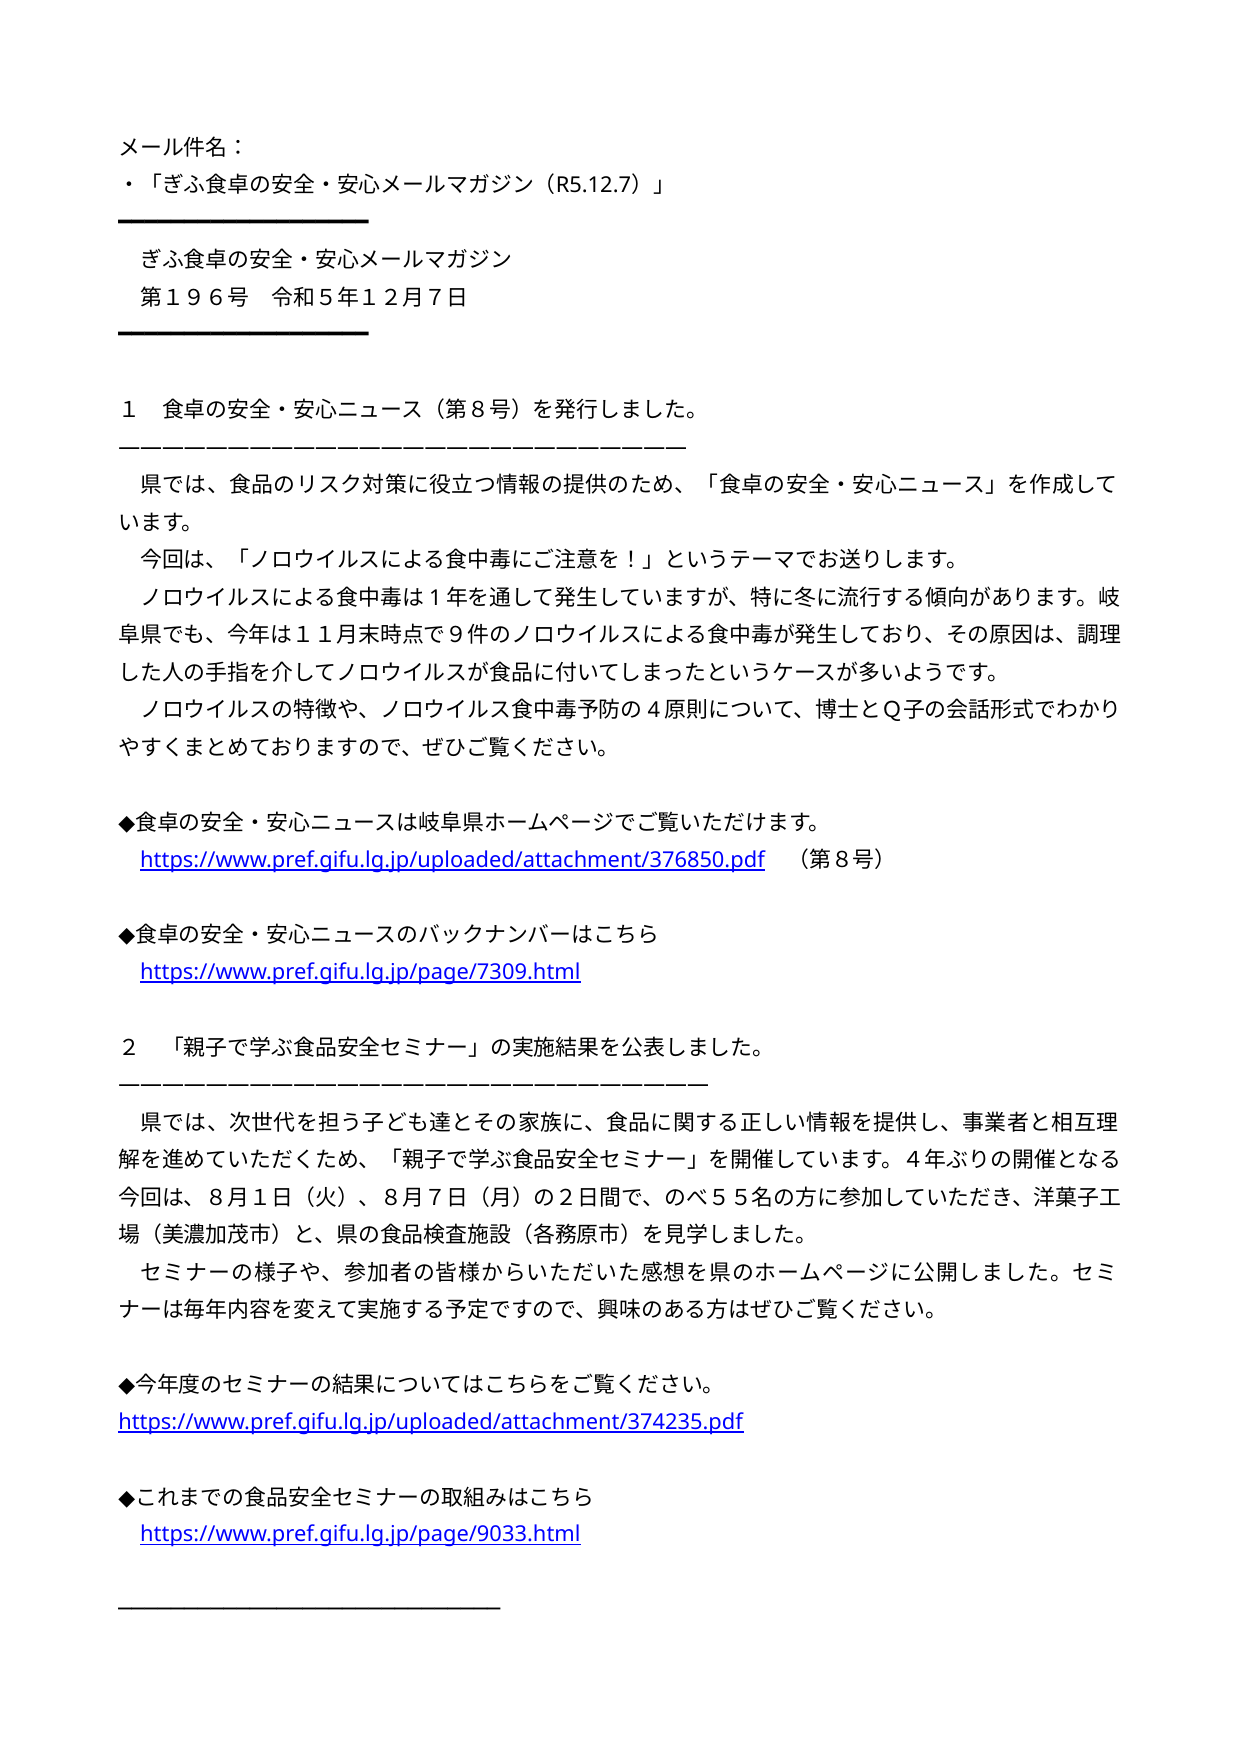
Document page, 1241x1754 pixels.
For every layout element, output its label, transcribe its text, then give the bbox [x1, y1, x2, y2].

text ◆食卓の安全・安心ニュースのバックナンバーはこちら [118, 914, 1122, 952]
text 県では、食品のリスク対策に役立つ情報の提供のため、「食卓の安全・安心ニュース」を作成しています。 [118, 464, 1122, 539]
text https://www.pref.gifu.lg.jp/page/9033.html [118, 1514, 1122, 1552]
text 今回は、「ノロウイルスによる食中毒にご注意を！」というテーマでお送りします。 [118, 539, 1122, 577]
text ノロウイルスの特徴や、ノロウイルス食中毒予防の4原則について、博士とＱ子の会話形式でわかりやすくまとめておりますので、ぜひご覧ください。 [118, 689, 1122, 764]
text ―――――――――――――――――――――――――― [118, 427, 1122, 464]
text ◆これまでの食品安全セミナーの取組みはこちら [118, 1477, 1122, 1514]
text ノロウイルスによる食中毒は1年を通して発生していますが、特に冬に流行する傾向があります。岐阜県でも、今年は１１月末時点で９件のノロウイルスによる食中毒が発生しており、その原因は、調理した人の手指を介してノロウイルスが食品に付いてしまったというケースが多いようです。 [118, 577, 1122, 689]
text セミナーの様子や、参加者の皆様からいただいた感想を県のホームページに公開しました。セミナーは毎年内容を変えて実施する予定ですので、興味のある方はぜひご覧ください。 [118, 1252, 1122, 1327]
text ぎふ食卓の安全・安心メールマガジン [118, 239, 1122, 277]
text ・「ぎふ食卓の安全・安心メールマガジン（R5.12.7）」 [118, 164, 1122, 202]
text ◆今年度のセミナーの結果についてはこちらをご覧ください。 [118, 1364, 1122, 1402]
text 第１９６号 令和５年１２月７日 [118, 277, 1122, 314]
text ━━━━━━━━━━━━━━━━━━━ [118, 202, 1122, 239]
text １ 食卓の安全・安心ニュース（第８号）を発行しました。 [118, 389, 1122, 427]
text ２ 「親子で学ぶ食品安全セミナー」の実施結果を公表しました。 [118, 1027, 1122, 1064]
text ――――――――――――――――――――――――――― [118, 1064, 1122, 1102]
text メール件名： [118, 127, 1122, 164]
text ───────────────────────────── [118, 1589, 1122, 1627]
text 県では、次世代を担う子ども達とその家族に、食品に関する正しい情報を提供し、事業者と相互理解を進めていただくため、「親子で学ぶ食品安全セミナー」を開催しています。４年ぶりの開催となる今回は、８月１日（火）、８月７日（月）の２日間で、のべ５５名の方に参加していただき、洋菓子工場（美濃加茂市）と、県の食品検査施設（各務原市）を見学しました。 [118, 1102, 1122, 1252]
text https://www.pref.gifu.lg.jp/page/7309.html [118, 952, 1122, 989]
text ◆食卓の安全・安心ニュースは岐阜県ホームページでご覧いただけます。 [118, 802, 1122, 839]
text https://www.pref.gifu.lg.jp/uploaded/attachment/376850.pdf （第８号） [118, 839, 1122, 877]
text ━━━━━━━━━━━━━━━━━━━ [118, 314, 1122, 352]
text https://www.pref.gifu.lg.jp/uploaded/attachment/374235.pdf [118, 1402, 1122, 1439]
